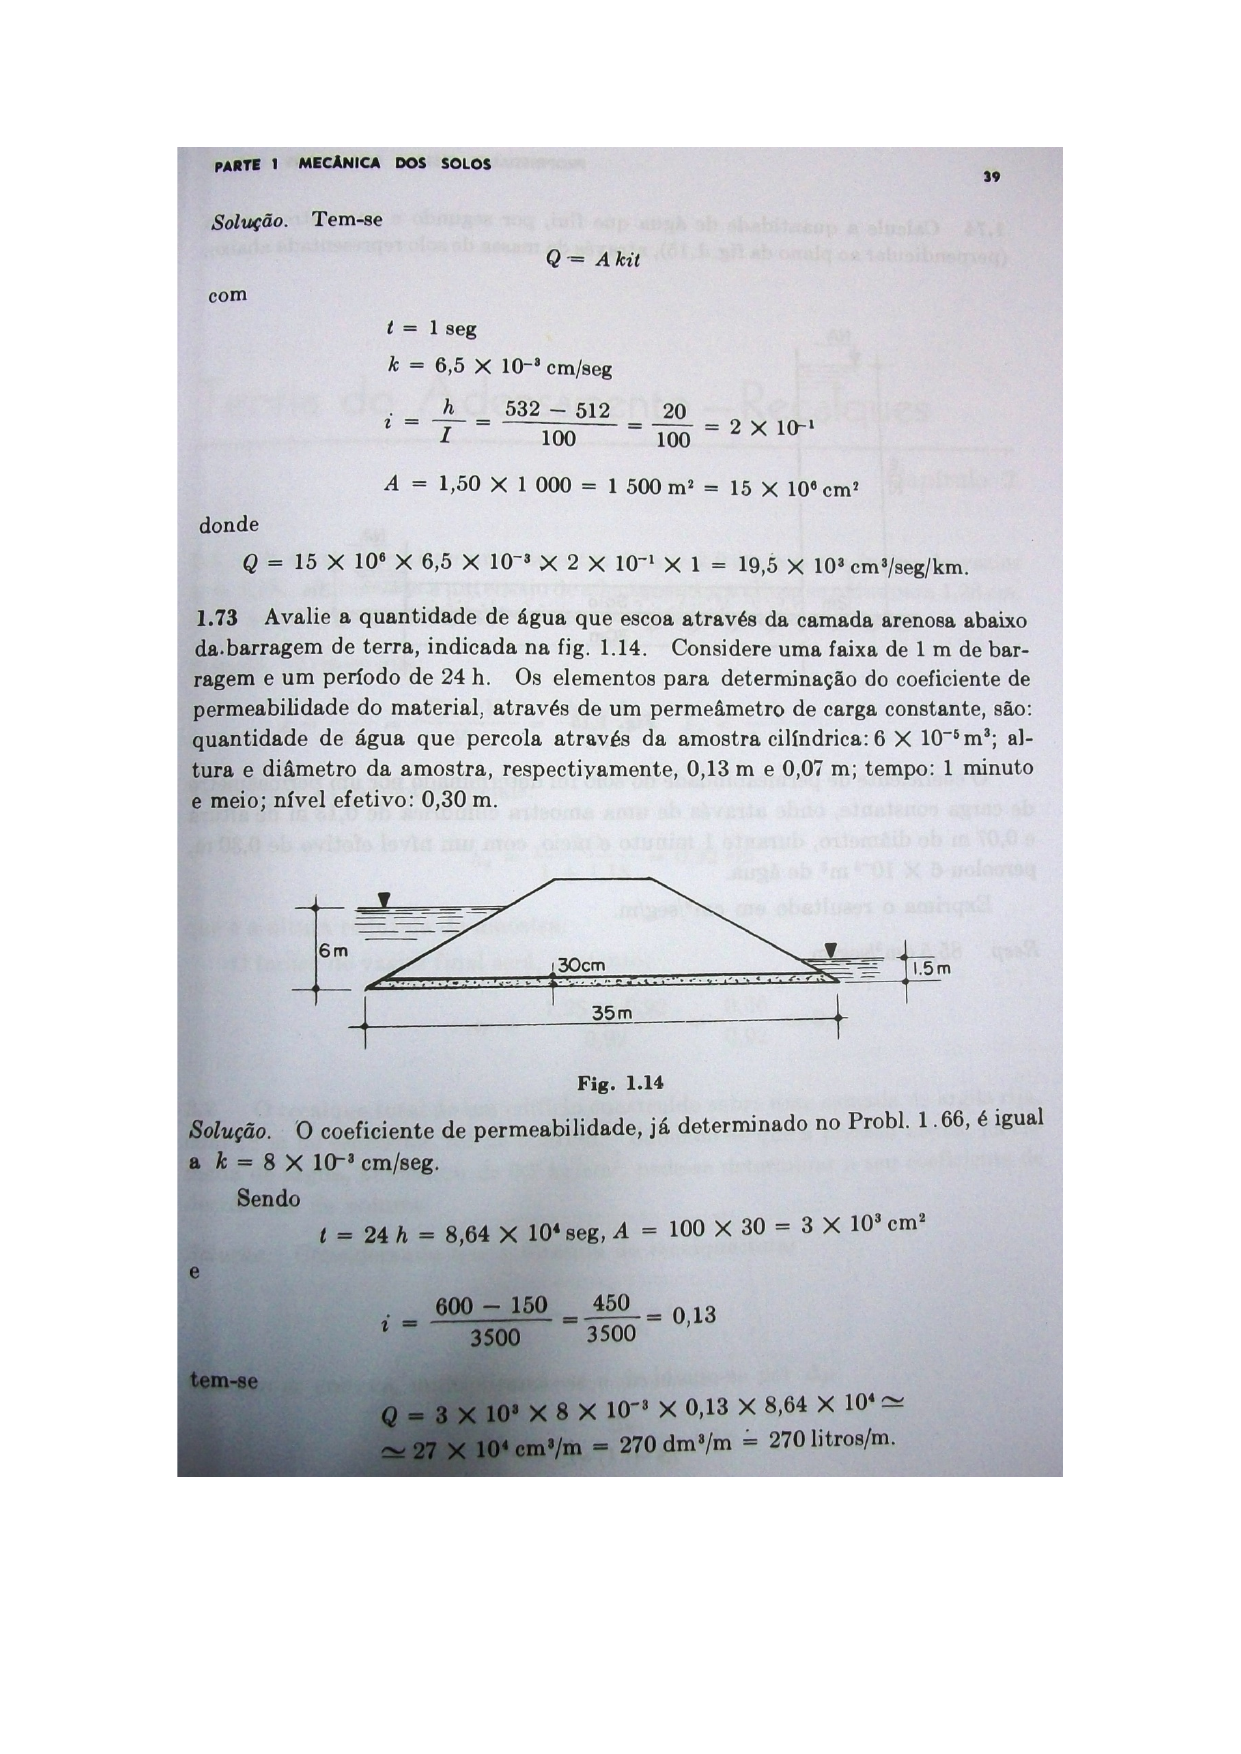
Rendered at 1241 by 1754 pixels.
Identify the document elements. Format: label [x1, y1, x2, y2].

picture [177, 147, 1063, 1477]
